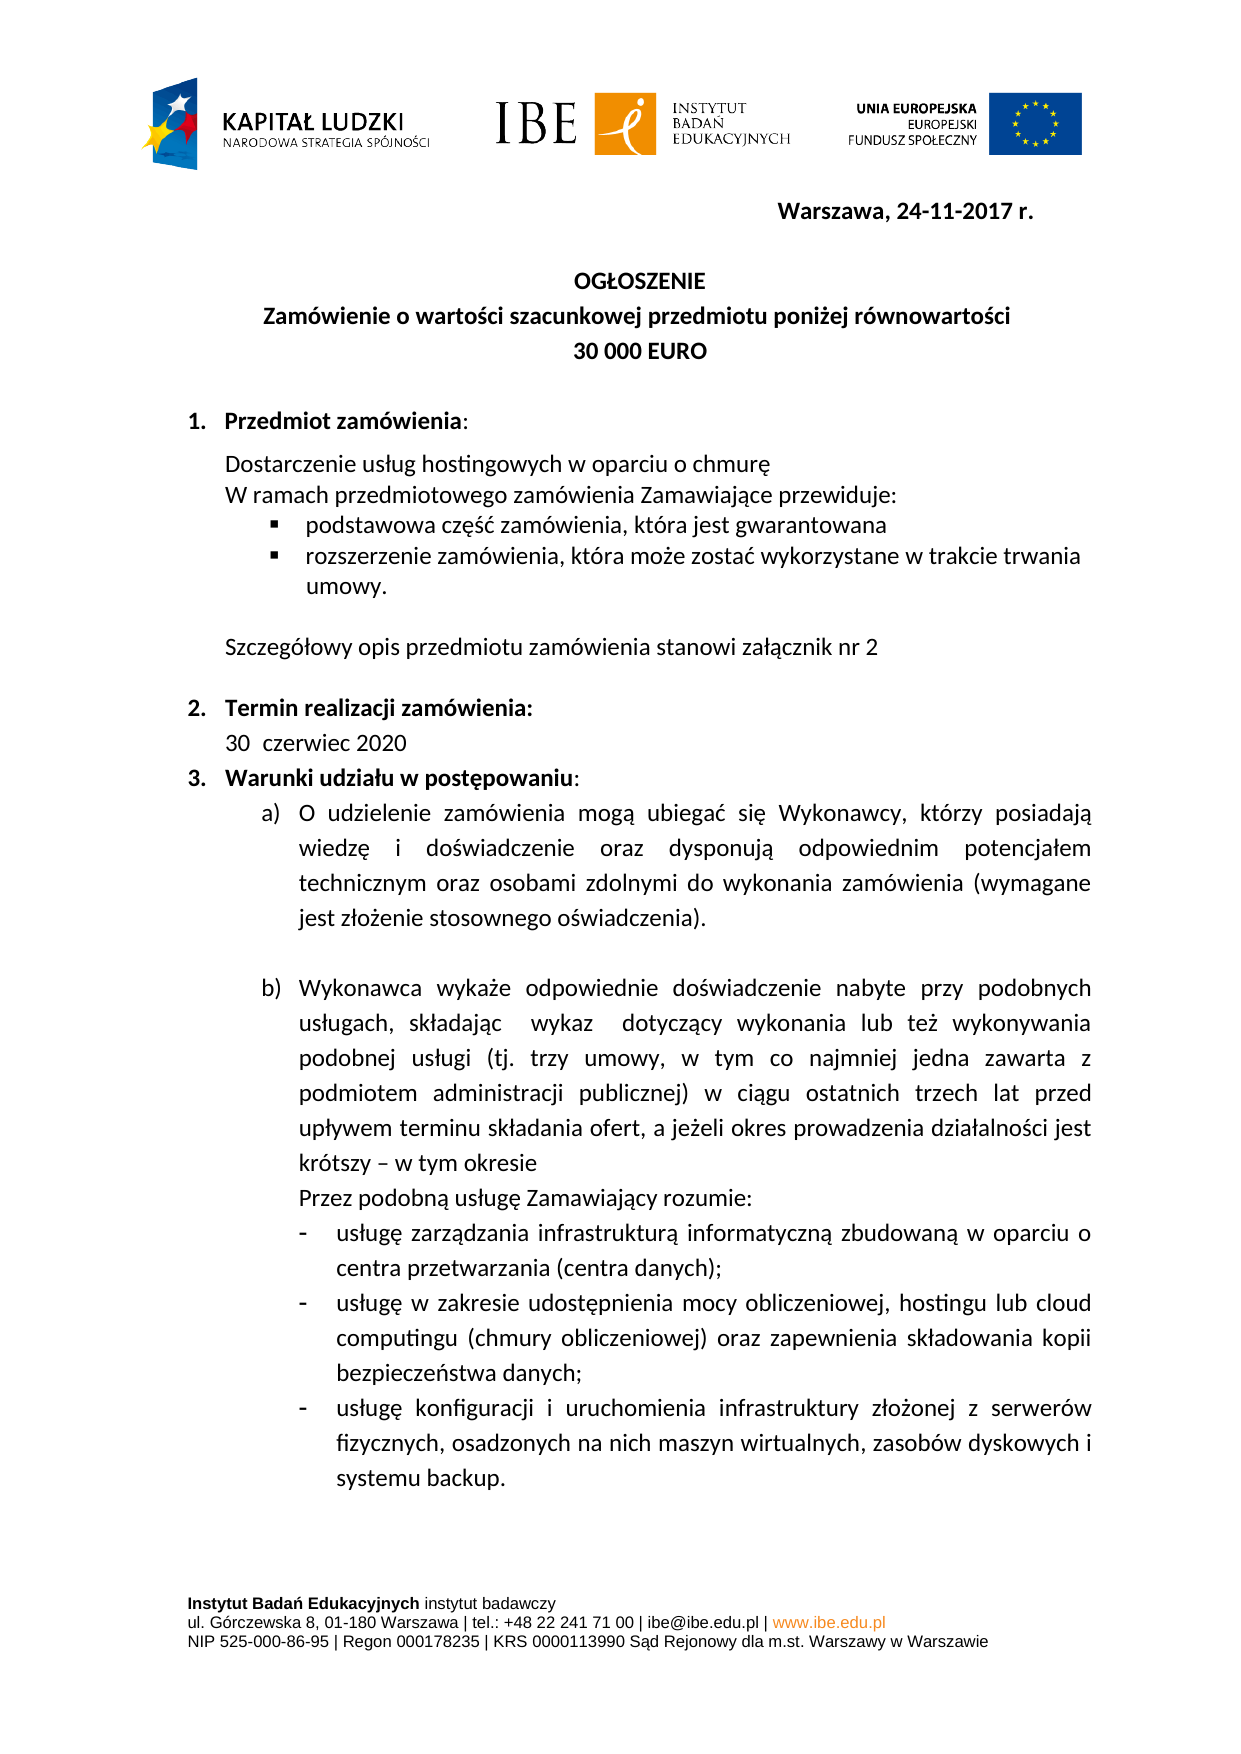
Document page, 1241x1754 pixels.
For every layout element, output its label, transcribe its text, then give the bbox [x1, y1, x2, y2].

list podstawowa część zamówienia, która jest gwarantowana [268, 509, 1092, 540]
picture [96, 40, 1132, 208]
text Zamówienie o wartości szacunkowej przedmiotu poniżej równowartości 30 000 EURO [187, 300, 1092, 366]
list Przedmiot zamówienia: [187, 405, 1092, 436]
list usługę zarządzania infrastrukturą informatyczną zbudowaną w oparciu o centra przetwarzania (centra danych); [298, 1217, 1092, 1283]
text Warszawa, 24-11-2017 r. [777, 208, 1092, 226]
list O udzielenie zamówienia mogą ubiegać się Wykonawcy, którzy posiadają wiedzę i doświadczenie oraz dysponują odpowiednim potencjałem technicznym oraz osobami zdolnymi do wykonania zamówienia (wymagane jest złożenie stosownego oświadczenia). [261, 797, 1092, 933]
list W ramach przedmiotowego zamówienia Zamawiające przewiduje: [225, 479, 1092, 509]
list czerwiec 2020 [225, 727, 1092, 758]
text OGŁOSZENIE [187, 265, 1092, 296]
list Warunki udziału w postępowaniu: [187, 762, 1092, 793]
list usługę w zakresie udostępnienia mocy obliczeniowej, hostingu lub cloud computingu (chmury obliczeniowej) oraz zapewnienia składowania kopii bezpieczeństwa danych; [298, 1287, 1092, 1388]
list Przez podobną usługę Zamawiający rozumie: [262, 1182, 1092, 1213]
list Dostarczenie usług hostingowych w oparciu o chmurę [225, 448, 1092, 479]
list usługę konfiguracji i uruchomienia infrastruktury złożonej z serwerów fizycznych, osadzonych na nich maszyn wirtualnych, zasobów dyskowych i systemu backup. [298, 1392, 1092, 1493]
list rozszerzenie zamówienia, która może zostać wykorzystane w trakcie trwania umowy. [268, 540, 1092, 601]
list Wykonawca wykaże odpowiednie doświadczenie nabyte przy podobnych usługach, składając wykaz dotyczący wykonania lub też wykonywania podobnej usługi (tj. trzy umowy, w tym co najmniej jedna zawarta z podmiotem administracji publicznej) w ciągu ostatnich trzech lat przed upływem terminu składania ofert, a jeżeli okres prowadzenia działalności jest krótszy – w tym okresie [261, 972, 1092, 1178]
list Termin realizacji zamówienia: [187, 692, 1092, 723]
text Szczegółowy opis przedmiotu zamówienia stanowi załącznik nr 2 [187, 631, 1092, 662]
